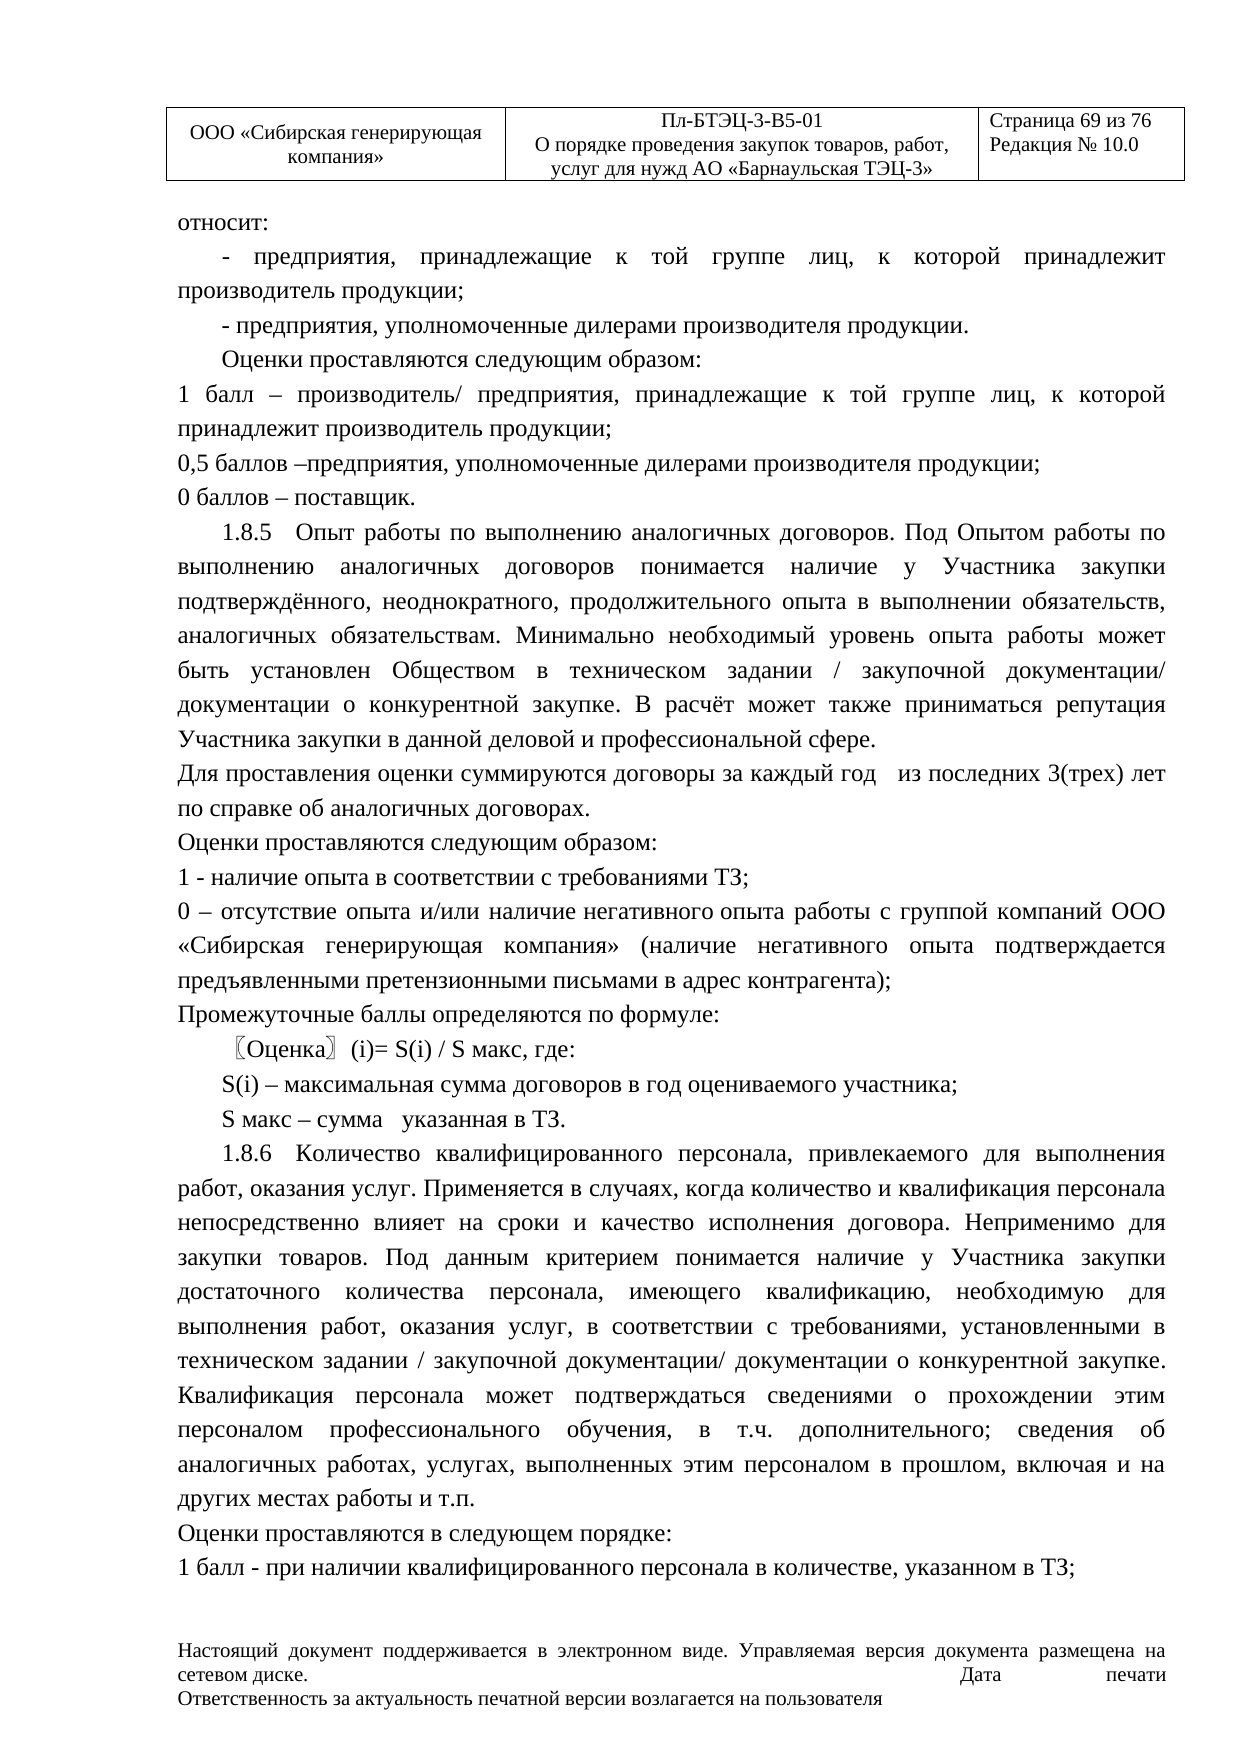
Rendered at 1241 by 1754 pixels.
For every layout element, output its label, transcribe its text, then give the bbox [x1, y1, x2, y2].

text Оценки проставляются следующим образом: [177, 344, 1166, 373]
text 〖Оценка〗(i)= S(i) / S макс, где: [177, 1034, 1166, 1064]
text Оценки проставляются следующим образом: [177, 827, 1166, 856]
text Промежуточные баллы определяются по формуле: [177, 999, 1166, 1028]
text S(i) – максимальная сумма договоров в год оцениваемого участника; [177, 1069, 1166, 1098]
text - предприятия, уполномоченные дилерами производителя продукции. [177, 310, 1166, 339]
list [177, 207, 1166, 235]
text 1 балл – производитель/ предприятия, принадлежащие к той группе лиц, к которой принадлежит производитель продукции; [177, 379, 1166, 442]
text 0 – отсутствие опыта и/или наличие негативного опыта работы с группой компаний ООО «Сибирская генерирующая компания» (наличие негативного опыта подтверждается предъявленными претензионными письмами в адрес контрагента); [177, 896, 1166, 994]
list Количество квалифицированного персонала, привлекаемого для выполнения работ, оказания услуг. Применяется в случаях, когда количество и квалификация персонала непосредственно влияет на сроки и качество исполнения договора. Неприменимо для закупки товаров. Под данным критерием понимается наличие у Участника закупки достаточного количества персонала, имеющего квалификацию, необходимую для выполнения работ, оказания услуг, в соответствии с требованиями, установленными в техническом задании / закупочной документации/ документации о конкурентной закупке. Квалификация персонала может подтверждаться сведениями о прохождении этим персоналом профессионального обучения, в т.ч. дополнительного; сведения об аналогичных работах, услугах, выполненных этим персоналом в прошлом, включая и на других местах работы и т.п. [177, 1138, 1166, 1512]
text 1 балл - при наличии квалифицированного персонала в количестве, указанном в ТЗ; [177, 1552, 1166, 1581]
list Опыт работы по выполнению аналогичных договоров. Под Опытом работы по выполнению аналогичных договоров понимается наличие у Участника закупки подтверждённого, неоднократного, продолжительного опыта в выполнении обязательств, аналогичных обязательствам. Минимально необходимый уровень опыта работы может быть установлен Обществом в техническом задании / закупочной документации/ документации о конкурентной закупке. В расчёт может также приниматься репутация Участника закупки в данной деловой и профессиональной сфере. [177, 517, 1166, 752]
text S макс – сумма указанная в ТЗ. [177, 1104, 1166, 1133]
text - предприятия, принадлежащие к той группе лиц, к которой принадлежит производитель продукции; [177, 241, 1166, 304]
text Для проставления оценки суммируются договоры за каждый год из последних 3(трех) лет по справке об аналогичных договорах. [177, 758, 1166, 821]
text Оценки проставляются в следующем порядке: [177, 1518, 1166, 1546]
text 0,5 баллов –предприятия, уполномоченные дилерами производителя продукции; [177, 448, 1166, 477]
text 1 - наличие опыта в соответствии с требованиями ТЗ; [177, 862, 1166, 890]
text 0 баллов – поставщик. [177, 482, 1166, 511]
